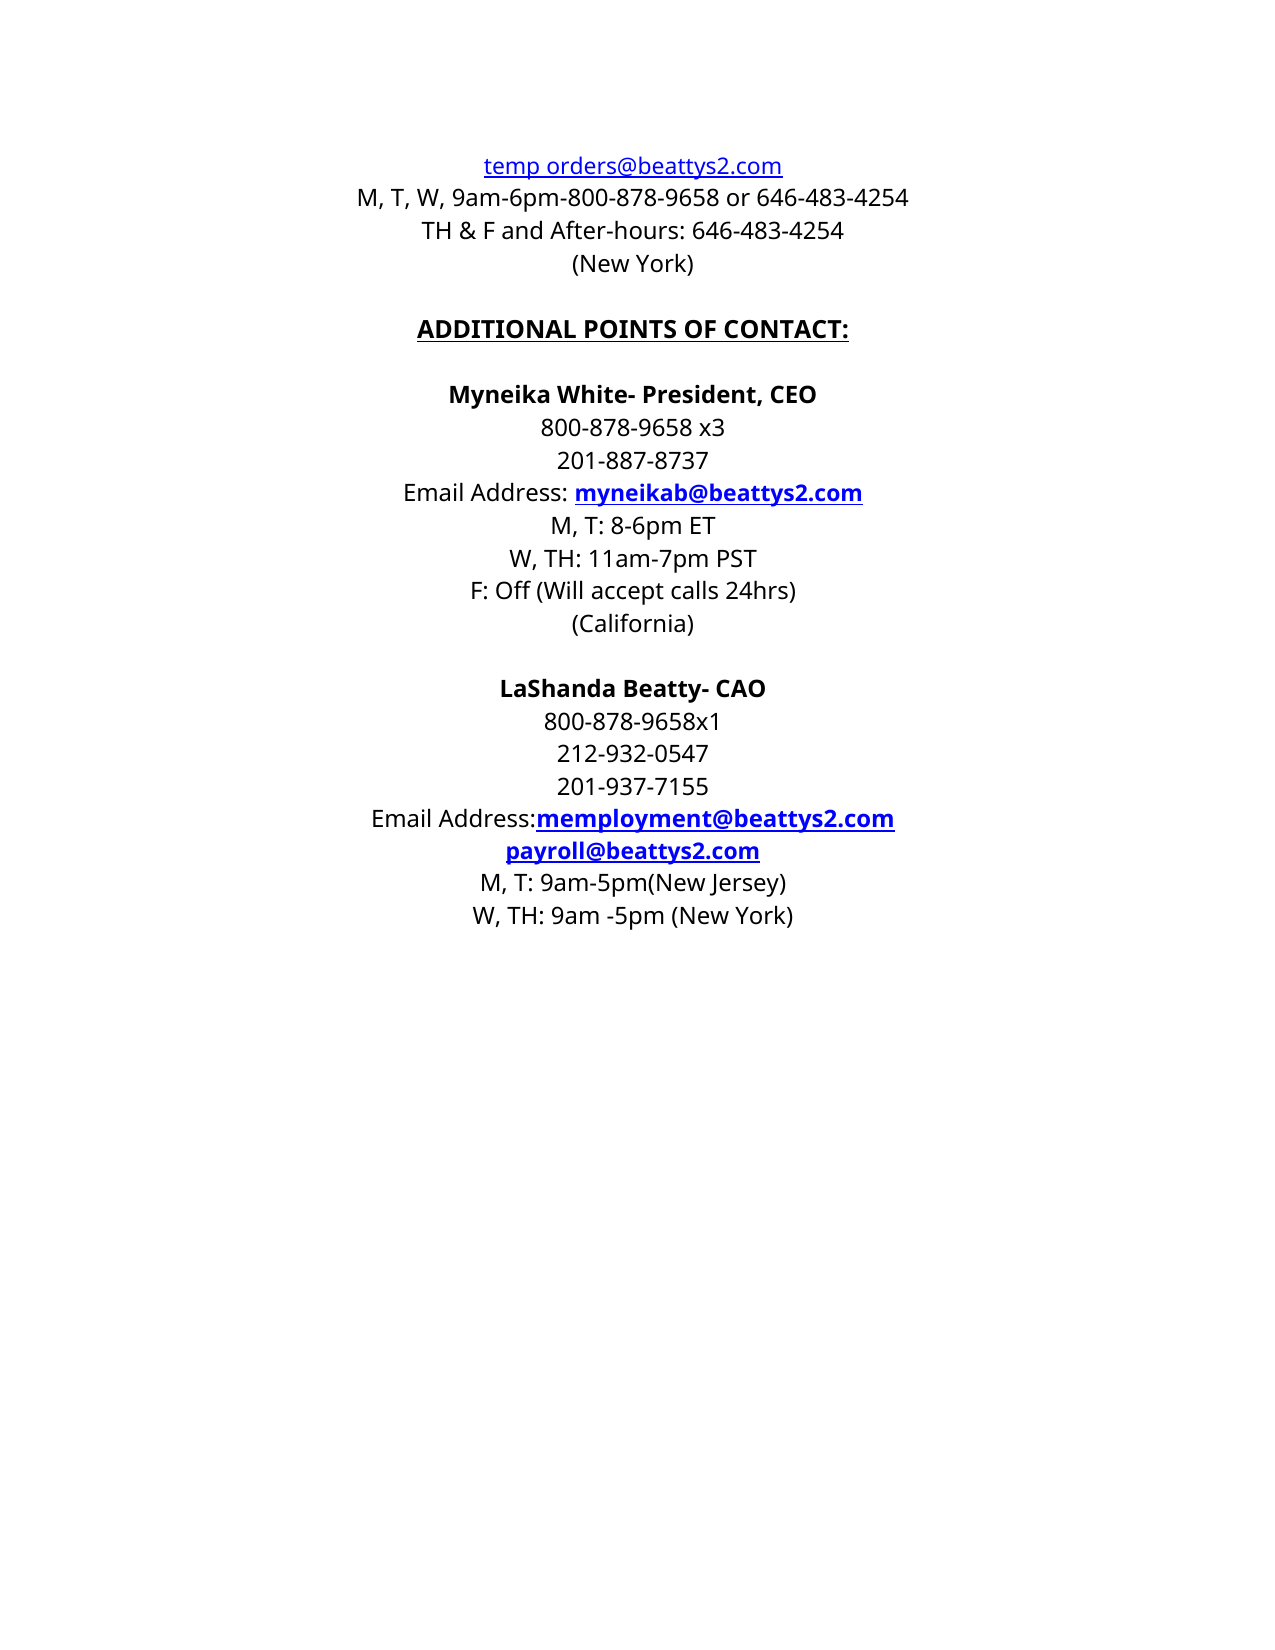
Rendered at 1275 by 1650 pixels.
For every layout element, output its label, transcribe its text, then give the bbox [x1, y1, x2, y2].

text Myneika White- President, CEO [84, 378, 1181, 411]
text M, T: 9am-5pm(New Jersey) [84, 866, 1181, 899]
text M, T, W, 9am-6pm-800-878-9658 or 646-483-4254 [84, 181, 1181, 214]
text 800-878-9658 x3 [84, 411, 1181, 443]
text M, T: 8-6pm ET [84, 509, 1181, 541]
text temp orders@beattys2.com [84, 150, 1181, 181]
text Email Address: myneikab@beattys2.com [84, 476, 1181, 509]
text TH & F and After-hours: 646-483-4254 [84, 214, 1181, 246]
text (New York) [84, 246, 1181, 279]
text Email Address:memployment@beattys2.com [84, 802, 1181, 835]
text ADDITIONAL POINTS OF CONTACT: [84, 312, 1181, 346]
text 212-932-0547 [84, 737, 1181, 769]
text 201-937-7155 [84, 769, 1181, 802]
text payroll@beattys2.com [84, 835, 1181, 866]
text LaShanda Beatty- CAO [84, 672, 1181, 704]
text W, TH: 11am-7pm PST [84, 541, 1181, 574]
text 201-887-8737 [84, 443, 1181, 476]
text (California) [84, 607, 1181, 639]
text 800-878-9658x1 [84, 704, 1181, 737]
text F: Off (Will accept calls 24hrs) [84, 574, 1181, 607]
text W, TH: 9am -5pm (New York) [84, 899, 1181, 931]
